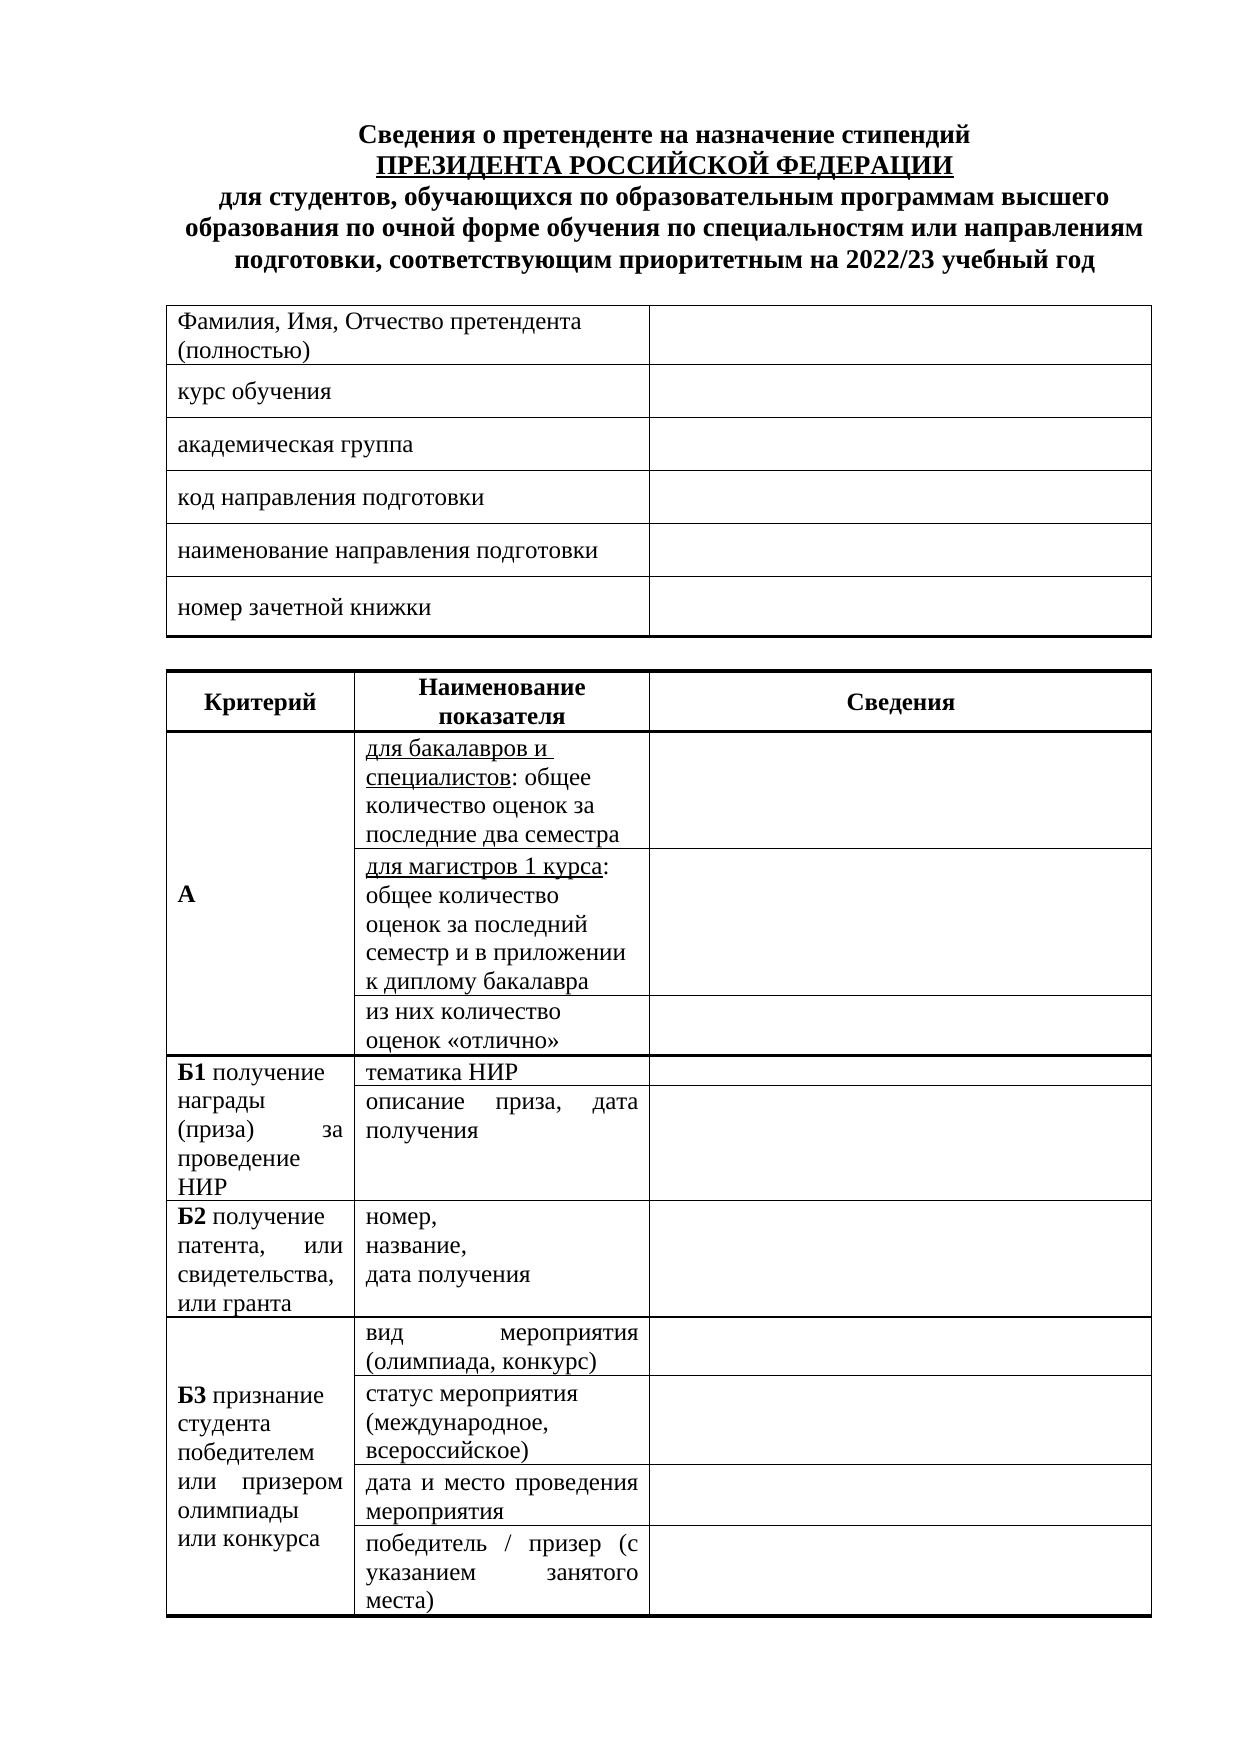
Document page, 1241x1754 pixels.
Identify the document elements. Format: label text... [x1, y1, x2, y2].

table_cell из них количество оценок «отлично» [355, 996, 649, 1053]
text Сведения о претенденте на назначение стипендий [177, 118, 1152, 149]
table_header Наименование показателя [355, 673, 649, 730]
table_cell А [167, 733, 354, 1053]
table_header [650, 306, 1151, 363]
table_header Фамилия, Имя, Отчество претендента (полностью) [167, 306, 649, 363]
table_cell Б2 получение патента, или свидетельства, или гранта [167, 1201, 354, 1316]
table_cell победитель / призер (с указанием занятого места) [355, 1526, 649, 1614]
table_cell [650, 365, 1151, 417]
text для студентов, обучающихся по образовательным программам высшего образования по очной форме обучения по специальностям или направлениям подготовки, соответствующим приоритетным на 2022/23 учебный год [177, 180, 1152, 274]
table_cell [650, 524, 1151, 576]
table_cell тематика НИР [355, 1057, 649, 1085]
table_cell для магистров 1 курса: общее количество оценок за последний семестр и в приложении к диплому бакалавра [355, 849, 649, 995]
table_cell [650, 733, 1151, 848]
table_cell номер зачетной книжки [167, 577, 649, 635]
table_cell [650, 1526, 1151, 1614]
table_cell [650, 1376, 1151, 1464]
table_cell наименование направления подготовки [167, 524, 649, 576]
table_cell Б1 получение награды (приза) за проведение НИР [167, 1057, 354, 1200]
table_cell [650, 1086, 1151, 1200]
table_cell [650, 418, 1151, 470]
table_cell Б3 признание студента победителем или призером олимпиады или конкурса [167, 1318, 354, 1614]
text ПРЕЗИДЕНТА РОССИЙСКОЙ ФЕДЕРАЦИИ [177, 149, 1152, 180]
table_cell [650, 471, 1151, 523]
table_cell [650, 1465, 1151, 1525]
table_cell описание приза, дата получения [355, 1086, 649, 1200]
table_cell [650, 1318, 1151, 1375]
table_cell [650, 1057, 1151, 1085]
table_cell код направления подготовки [167, 471, 649, 523]
table_cell академическая группа [167, 418, 649, 470]
table_cell дата и место проведения мероприятия [355, 1465, 649, 1525]
table_header Критерий [167, 673, 354, 730]
table_cell [650, 849, 1151, 995]
table_header Сведения [650, 673, 1151, 730]
table_cell для бакалавров и специалистов: общее количество оценок за последние два семестра [355, 733, 649, 848]
table_cell [650, 996, 1151, 1053]
table_cell [650, 1201, 1151, 1316]
table_cell [650, 577, 1151, 635]
table_cell курс обучения [167, 365, 649, 417]
table_cell вид мероприятия (олимпиада, конкурс) [355, 1318, 649, 1375]
table_cell статус мероприятия (международное, всероссийское) [355, 1376, 649, 1464]
table_cell номер, название, дата получения [355, 1201, 649, 1316]
